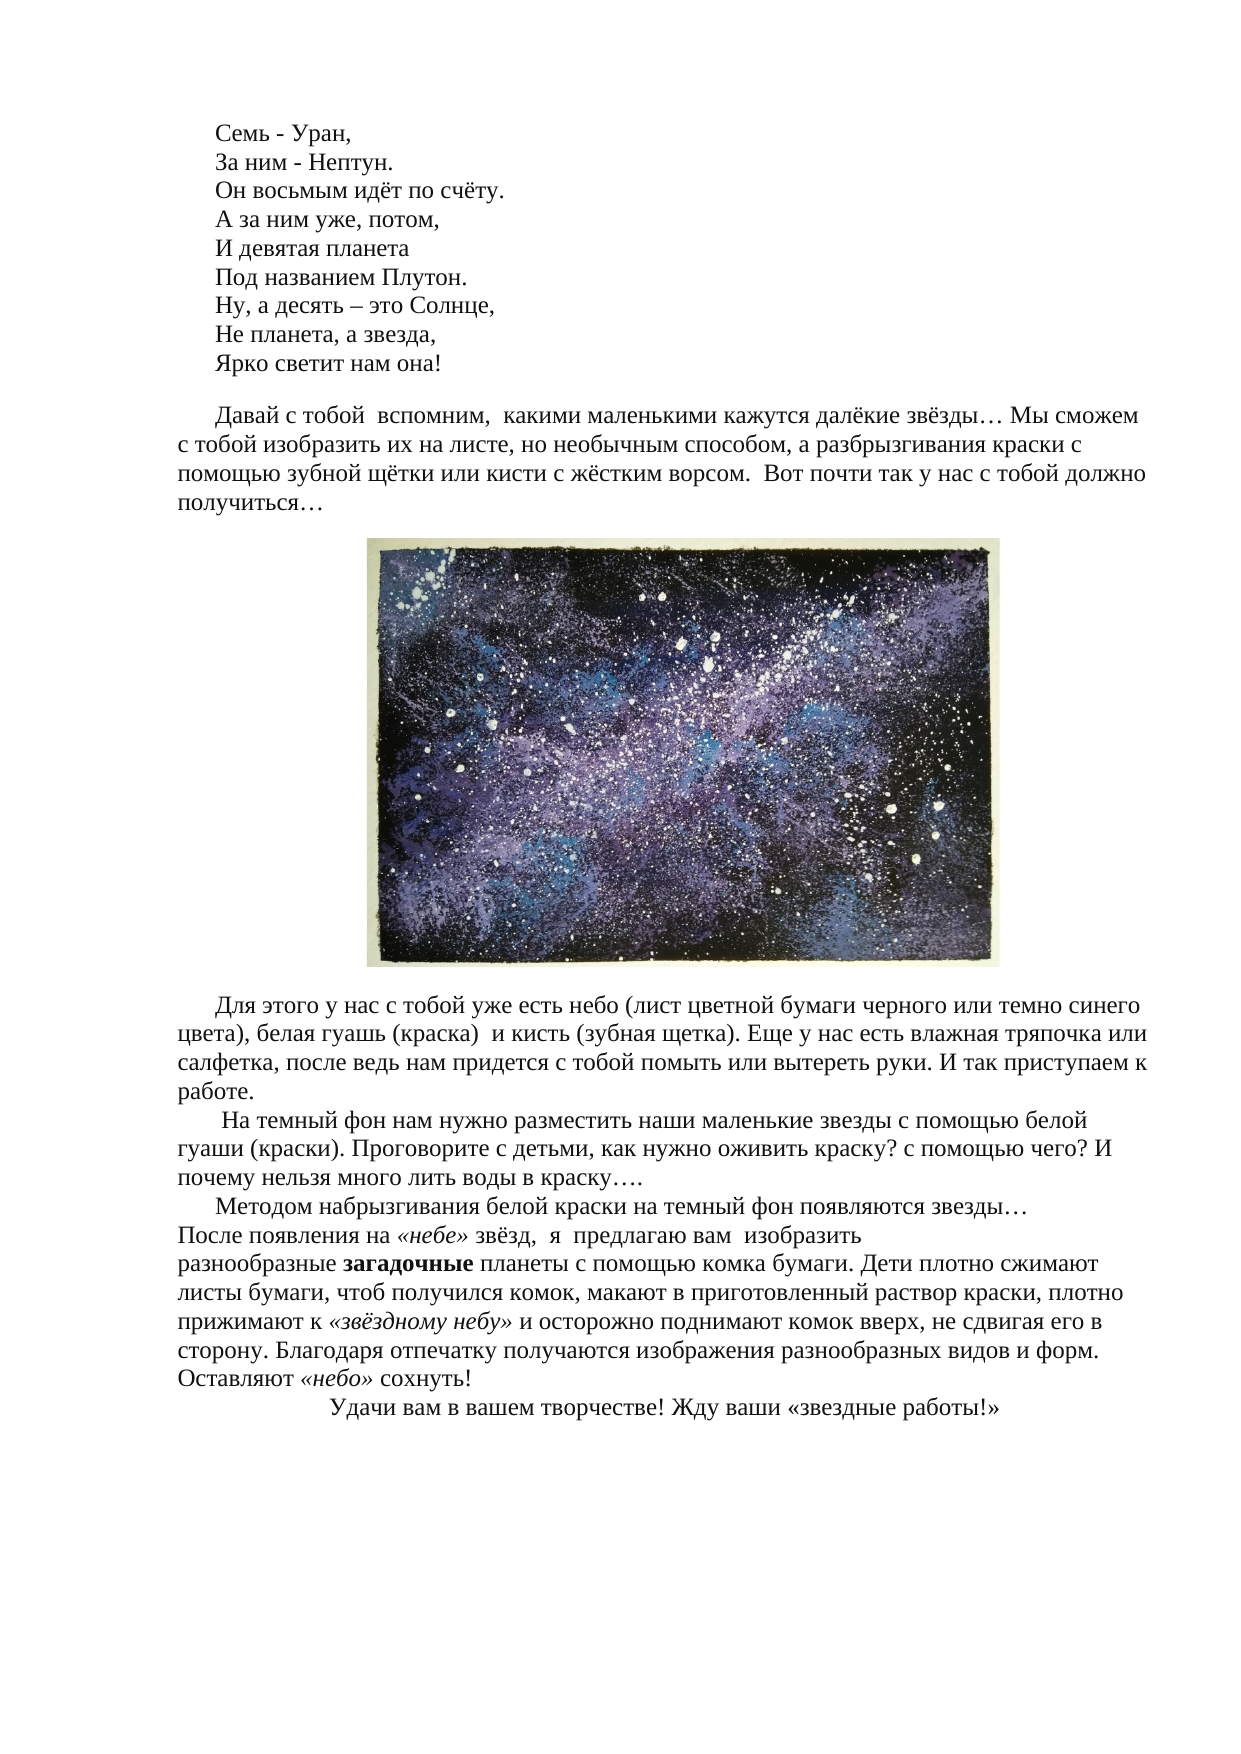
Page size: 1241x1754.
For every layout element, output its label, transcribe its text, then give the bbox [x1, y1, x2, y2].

text Для этого у нас с тобой уже есть небо (лист цветной бумаги черного или темно синего цвета), белая гуашь (краска) и кисть (зубная щетка). Еще у нас есть влажная тряпочка или салфетка, после ведь нам придется с тобой помыть или вытереть руки. И так приступаем к работе. [177, 990, 1152, 1105]
text Ярко светит нам она! [177, 348, 1152, 377]
text Семь - Уран, [177, 118, 1152, 147]
text На темный фон нам нужно разместить наши маленькие звезды с помощью белой гуаши (краски). Проговорите с детьми, как нужно оживить краску? с помощью чего? И почему нельзя много лить воды в краску…. [177, 1105, 1152, 1191]
text Под названием Плутон. [177, 262, 1152, 291]
text И девятая планета [177, 233, 1152, 262]
text Не планета, а звезда, [177, 319, 1152, 348]
text За ним - Нептун. [177, 147, 1152, 176]
text Удачи вам в вашем творчестве! Жду ваши «звездные работы!» [177, 1392, 1152, 1421]
text Он восьмым идёт по счёту. [177, 176, 1152, 204]
text После появления на «небе» звёзд, я предлагаю вам изобразить разнообразные загадочные планеты с помощью комка бумаги. Дети плотно сжимают листы бумаги, чтоб получился комок, макают в приготовленный раствор краски, плотно прижимают к «звёздному небу» и осторожно поднимают комок вверх, не сдвигая его в сторону. Благодаря отпечатку получаются изображения разнообразных видов и форм. Оставляют «небо» сохнуть! [177, 1220, 1152, 1392]
text А за ним уже, потом, [177, 204, 1152, 233]
text Методом набрызгивания белой краски на темный фон появляются звезды… [177, 1191, 1152, 1220]
picture [366, 538, 1000, 967]
text Давай с тобой вспомним, какими маленькими кажутся далёкие звёзды… Мы сможем с тобой изобразить их на листе, но необычным способом, а разбрызгивания краски с помощью зубной щётки или кисти с жёстким ворсом. Вот почти так у нас с тобой должно получиться… [177, 400, 1152, 515]
text Ну, а десять – это Солнце, [177, 291, 1152, 319]
